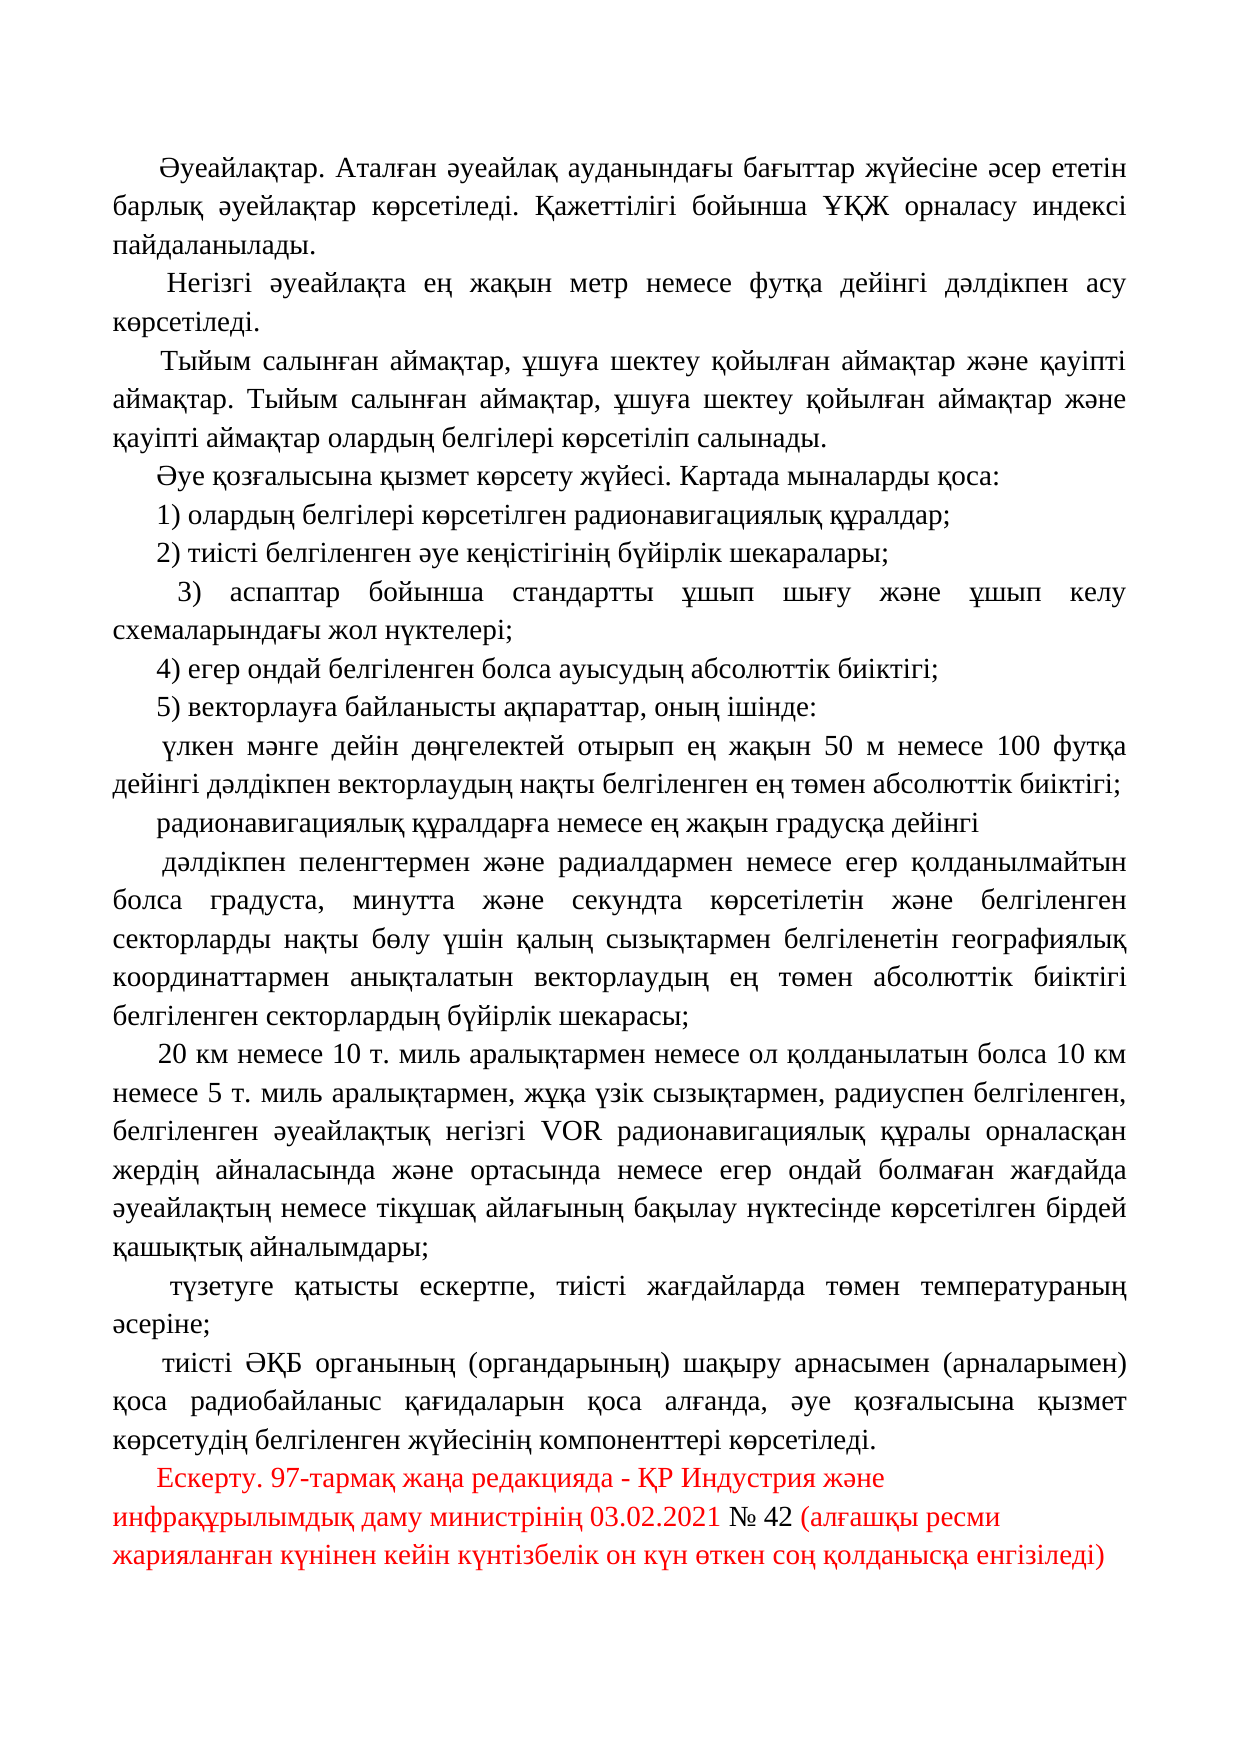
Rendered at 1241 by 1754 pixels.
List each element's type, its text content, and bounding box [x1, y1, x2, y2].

text тиісті ӘҚБ органының (органдарының) шақыру арнасымен (арналарымен) қоса радиобайланыс қағидаларын қоса алғанда, әуе қозғалысына қызмет көрсетудің белгіленген жүйесінің компоненттері көрсетіледі. [112, 1345, 1128, 1455]
text Әуеайлақтар. Аталған әуеайлақ ауданындағы бағыттар жүйесіне әсер ететін барлық әуейлақтар көрсетіледі. Қажеттілігі бойынша ҰҚЖ орналасу индексі пайдаланылады. [112, 150, 1128, 261]
text дәлдікпен пеленгтермен және радиалдармен немесе егер қолданылмайтын болса градуста, минутта және секундта көрсетілетін және белгіленген секторларды нақты бөлу үшін қалың сызықтармен белгіленетін географиялық координаттармен анықталатын векторлаудың ең төмен абсолюттік биіктігі белгіленген секторлардың бүйірлік шекарасы; [112, 844, 1128, 1031]
text 1) олардың белгілері көрсетілген радионавигациялық құралдар; [112, 497, 1128, 530]
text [112, 1460, 1128, 1571]
text 4) егер ондай белгіленген болса ауысудың абсолюттік биіктігі; [112, 651, 1128, 684]
text үлкен мәнге дейін дөңгелектей отырып ең жақын 50 м немесе 100 футқа дейінгі дәлдікпен векторлаудың нақты белгіленген ең төмен абсолюттік биіктігі; [112, 728, 1128, 800]
text 2) тиісті белгіленген әуе кеңістігінің бүйірлік шекаралары; [112, 535, 1128, 569]
text 20 км немесе 10 т. миль аралықтармен немесе ол қолданылатын болса 10 км немесе 5 т. миль аралықтармен, жұқа үзік сызықтармен, радиуспен белгіленген, белгіленген әуеайлақтық негізгі VOR радионавигациялық құралы орналасқан жердің айналасында және ортасында немесе егер ондай болмаған жағдайда әуеайлақтың немесе тікұшақ айлағының бақылау нүктесінде көрсетілген бірдей қашықтық айналымдары; [112, 1036, 1128, 1263]
text түзетуге қатысты ескертпе, тиісті жағдайларда төмен температураның әсеріне; [112, 1268, 1128, 1340]
text Әуе қозғалысына қызмет көрсету жүйесі. Картада мыналарды қоса: [112, 458, 1128, 492]
text 3) аспаптар бойынша стандартты ұшып шығу және ұшып келу схемаларындағы жол нүктелері; [112, 574, 1128, 646]
text радионавигациялық құралдарға немесе ең жақын градусқа дейінгі [112, 805, 1128, 839]
text Негізгі әуеайлақта ең жақын метр немесе футқа дейінгі дәлдікпен асу көрсетіледі. [112, 266, 1128, 338]
text Тыйым салынған аймақтар, ұшуға шектеу қойылған аймақтар және қауіпті аймақтар. Тыйым салынған аймақтар, ұшуға шектеу қойылған аймақтар және қауіпті аймақтар олардың белгілері көрсетіліп салынады. [112, 343, 1128, 453]
text 5) векторлауға байланысты ақпараттар, оның ішінде: [112, 689, 1128, 723]
